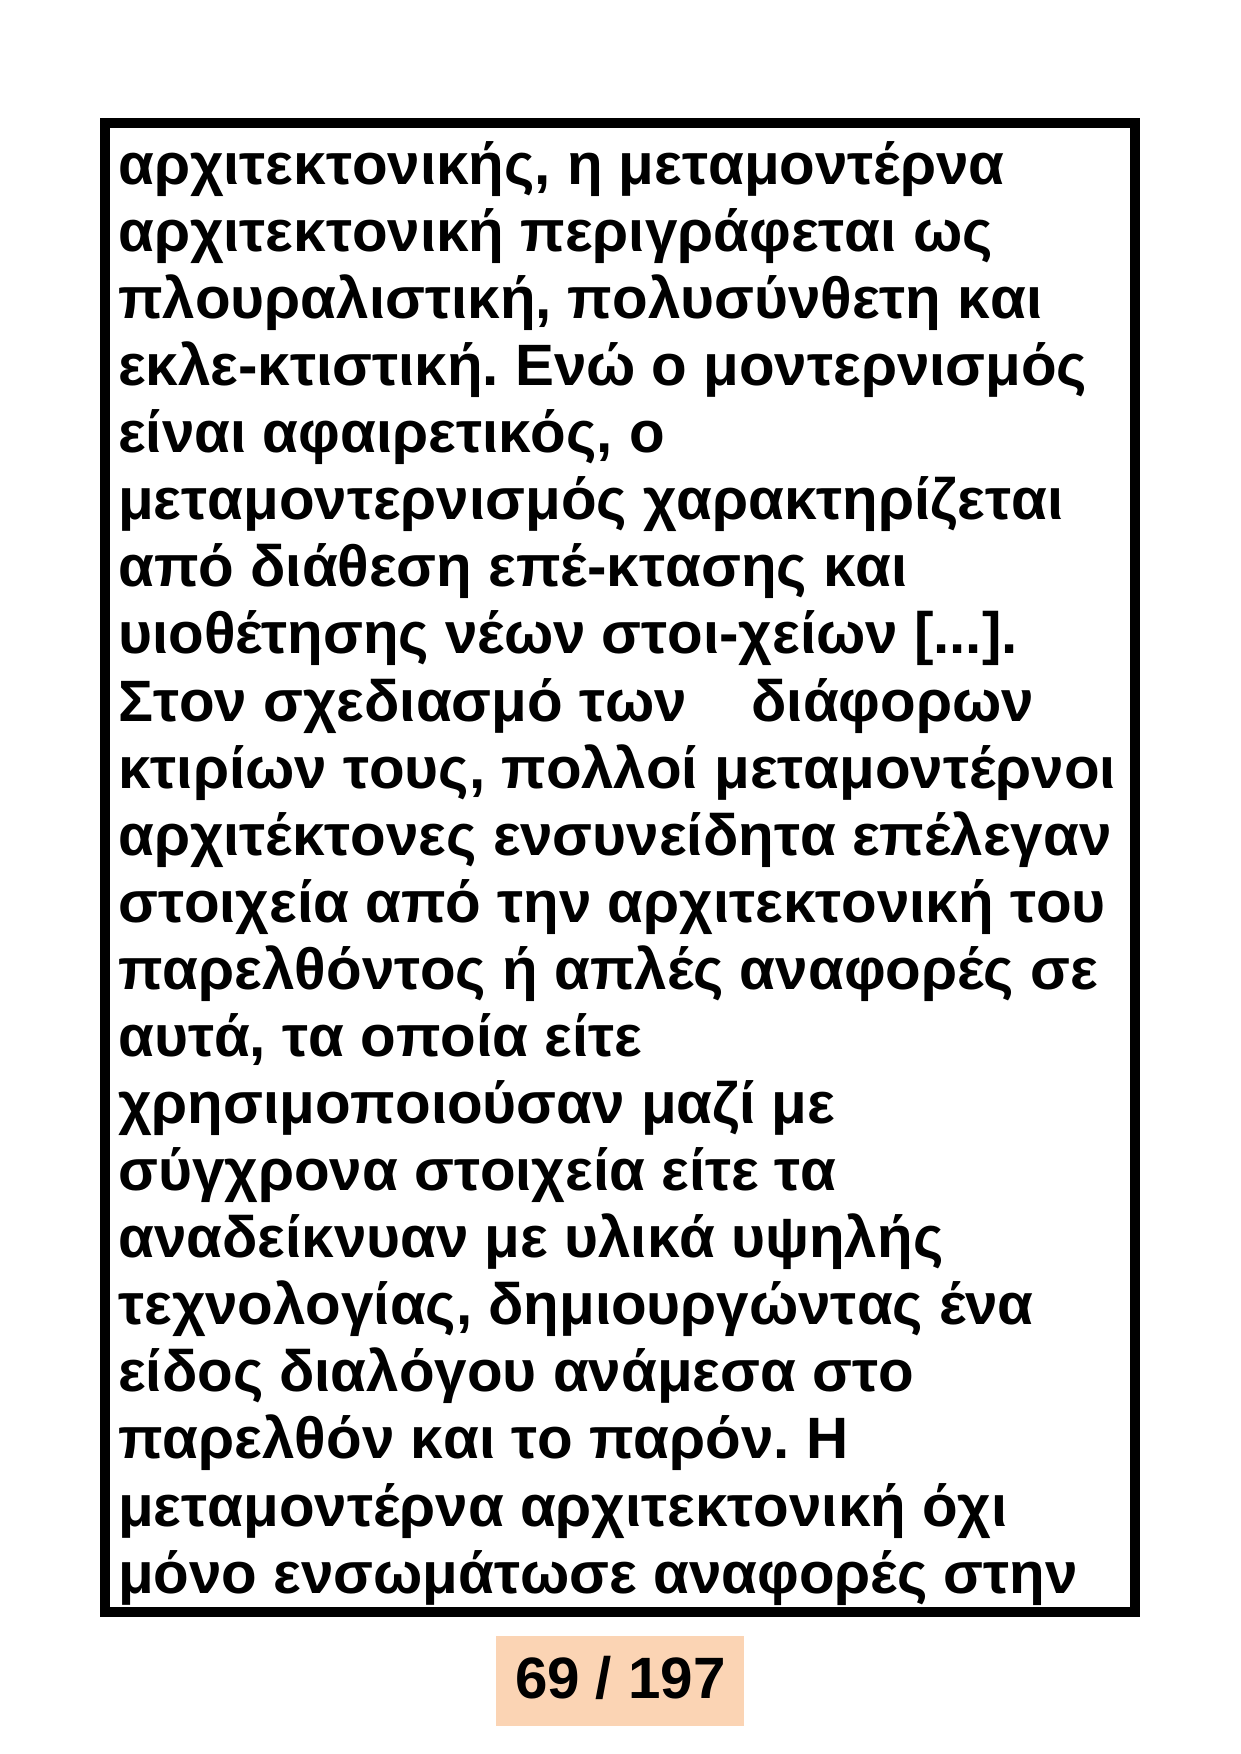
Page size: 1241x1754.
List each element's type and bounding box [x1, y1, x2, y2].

text [110, 128, 1130, 1607]
